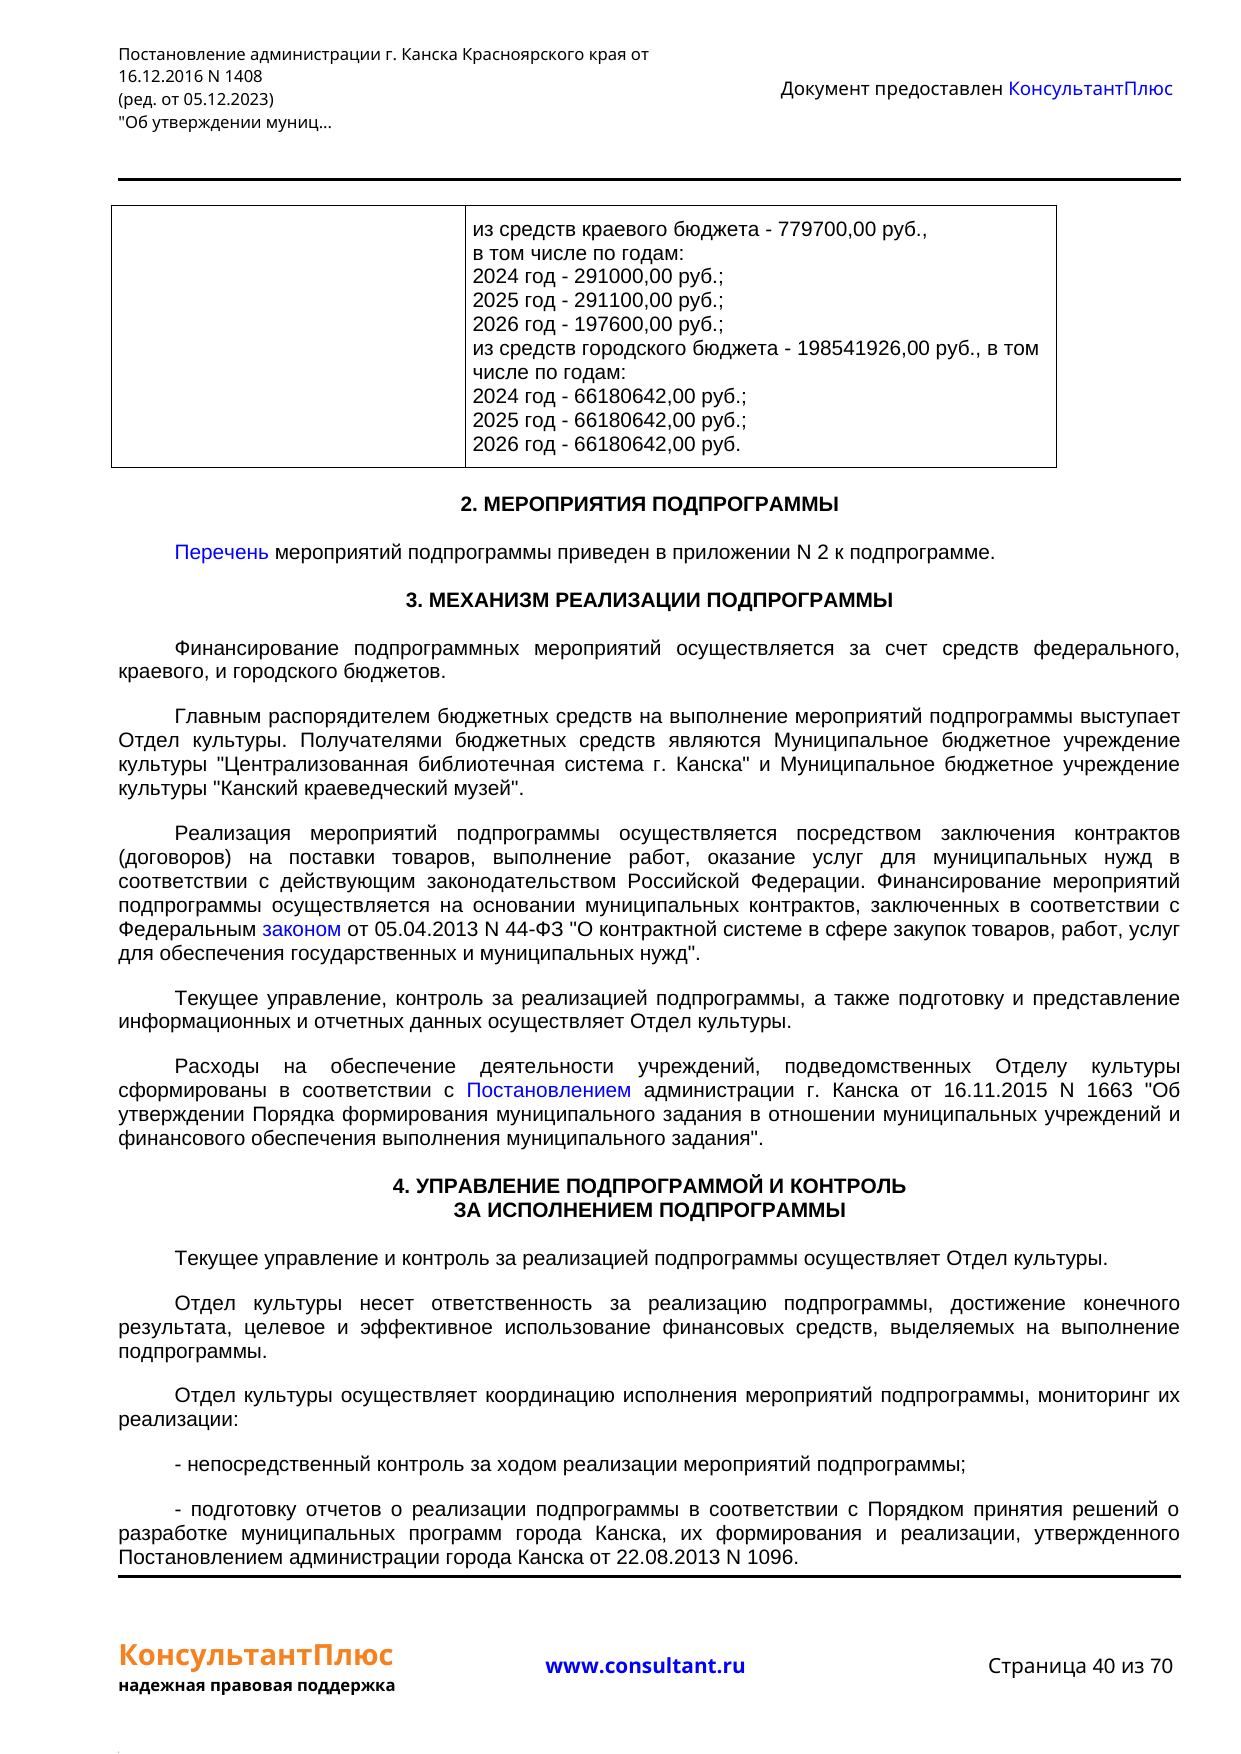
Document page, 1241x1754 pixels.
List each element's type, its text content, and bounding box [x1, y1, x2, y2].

text - непосредственный контроль за ходом реализации мероприятий подпрограммы; [118, 1452, 1181, 1476]
text - подготовку отчетов о реализации подпрограммы в соответствии с Порядком принятия решений о разработке муниципальных программ города Канска, их формирования и реализации, утвержденного Постановлением администрации города Канска от 22.08.2013 N 1096. [118, 1497, 1181, 1569]
text Расходы на обеспечение деятельности учреждений, подведомственных Отделу культуры сформированы в соответствии с Постановлением администрации г. Канска от 16.11.2015 N 1663 "Об утверждении Порядка формирования муниципального задания в отношении муниципальных учреждений и финансового обеспечения выполнения муниципального задания". [118, 1054, 1181, 1150]
text Текущее управление и контроль за реализацией подпрограммы осуществляет Отдел культуры. [118, 1246, 1181, 1270]
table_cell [466, 206, 1056, 467]
text Отдел культуры несет ответственность за реализацию подпрограммы, достижение конечного результата, целевое и эффективное использование финансовых средств, выделяемых на выполнение подпрограммы. [118, 1291, 1181, 1362]
title 4. УПРАВЛЕНИЕ ПОДПРОГРАММОЙ И КОНТРОЛЬ [118, 1174, 1181, 1198]
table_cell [112, 206, 465, 467]
text Текущее управление, контроль за реализацией подпрограммы, а также подготовку и представление информационных и отчетных данных осуществляет Отдел культуры. [118, 985, 1181, 1033]
text Перечень мероприятий подпрограммы приведен в приложении N 2 к подпрограмме. [118, 539, 1181, 563]
title 3. МЕХАНИЗМ РЕАЛИЗАЦИИ ПОДПРОГРАММЫ [118, 587, 1181, 611]
text Отдел культуры осуществляет координацию исполнения мероприятий подпрограммы, мониторинг их реализации: [118, 1383, 1181, 1431]
text Реализация мероприятий подпрограммы осуществляется посредством заключения контрактов (договоров) на поставки товаров, выполнение работ, оказание услуг для муниципальных нужд в соответствии с действующим законодательством Российской Федерации. Финансирование мероприятий подпрограммы осуществляется на основании муниципальных контрактов, заключенных в соответствии с Федеральным законом от 05.04.2013 N 44-ФЗ "О контрактной системе в сфере закупок товаров, работ, услуг для обеспечения государственных и муниципальных нужд". [118, 821, 1181, 964]
text Главным распорядителем бюджетных средств на выполнение мероприятий подпрограммы выступает Отдел культуры. Получателями бюджетных средств являются Муниципальное бюджетное учреждение культуры "Централизованная библиотечная система г. Канска" и Муниципальное бюджетное учреждение культуры "Канский краеведческий музей". [118, 704, 1181, 800]
title ЗА ИСПОЛНЕНИЕМ ПОДПРОГРАММЫ [118, 1198, 1181, 1222]
text Финансирование подпрограммных мероприятий осуществляется за счет средств федерального, краевого, и городского бюджетов. [118, 635, 1181, 683]
title 2. МЕРОПРИЯТИЯ ПОДПРОГРАММЫ [118, 492, 1181, 516]
